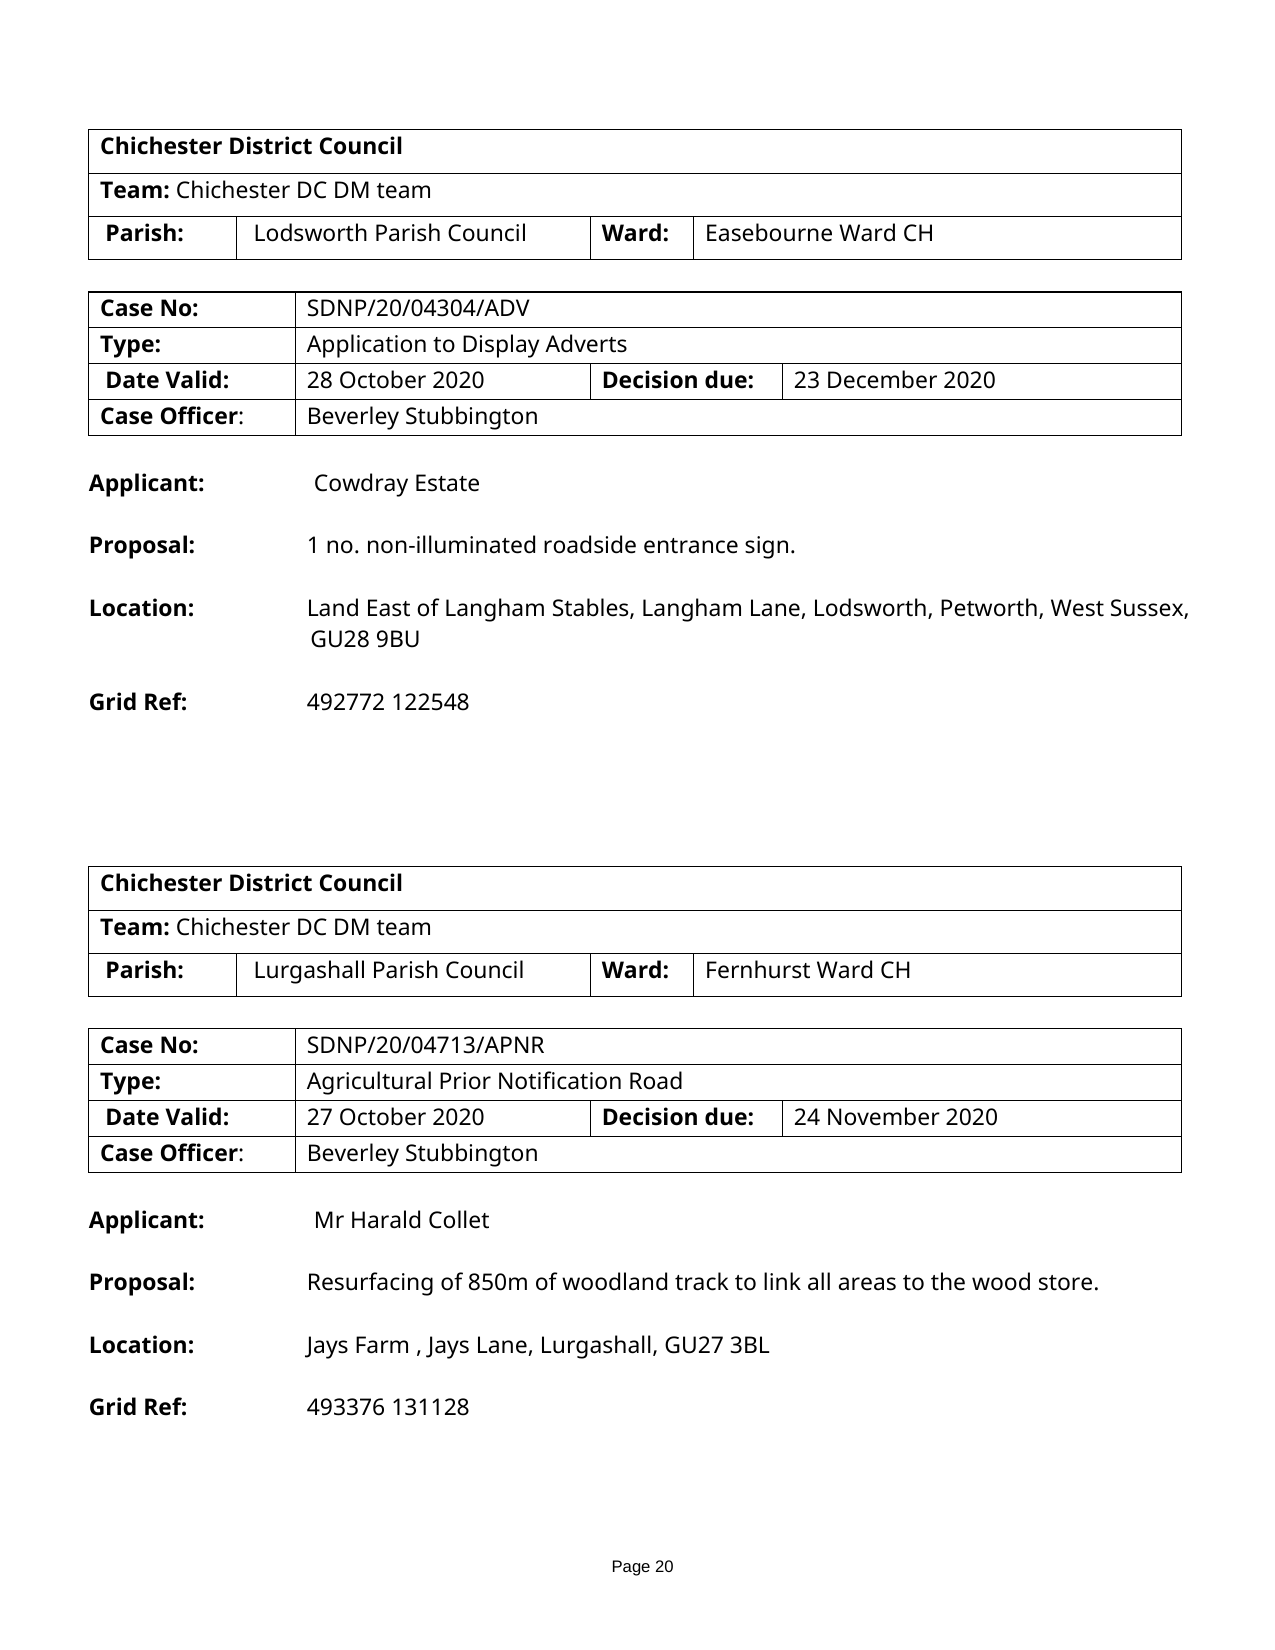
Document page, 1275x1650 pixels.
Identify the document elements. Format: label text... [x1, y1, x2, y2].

table_cell Case Officer: [89, 1137, 295, 1172]
table_header SDNP/20/04713/APNR [296, 1029, 1181, 1064]
text Applicant: Mr Harald Collet [89, 1204, 1196, 1235]
table_cell 28 October 2020 [296, 364, 590, 399]
text Grid Ref: 492772 122548 [89, 686, 1196, 717]
table_cell Beverley Stubbington [296, 1137, 1181, 1172]
table_cell Ward: [591, 217, 693, 259]
table_cell Date Valid: [89, 364, 295, 399]
table_cell Team: Chichester DC DM team [89, 911, 1181, 953]
text Location: Jays Farm , Jays Lane, Lurgashall, GU27 3BL [89, 1329, 1196, 1360]
table_cell Type: [89, 1065, 295, 1100]
table_cell Decision due: [591, 364, 782, 399]
table_cell Beverley Stubbington [296, 400, 1181, 435]
table_header Chichester District Council [89, 130, 1181, 173]
table_cell Team: Chichester DC DM team [89, 174, 1181, 216]
table_cell Parish: [89, 954, 236, 996]
table_cell Agricultural Prior Notification Road [296, 1065, 1181, 1100]
text Proposal: Resurfacing of 850m of woodland track to link all areas to the wood store. [89, 1266, 1196, 1298]
text Proposal: 1 no. non-illuminated roadside entrance sign. [89, 529, 1196, 561]
table_cell Lurgashall Parish Council [237, 954, 590, 996]
table_header SDNP/20/04304/ADV [296, 293, 1181, 327]
text Location: Land East of Langham Stables, Langham Lane, Lodsworth, Petworth, West Sussex, GU28 9BU [89, 592, 1196, 654]
text Grid Ref: 493376 131128 [89, 1391, 1196, 1423]
table_cell Type: [89, 328, 295, 363]
table_cell Ward: [591, 954, 693, 996]
table_cell Lodsworth Parish Council [237, 217, 590, 259]
table_cell Parish: [89, 217, 236, 259]
table_header Case No: [89, 1029, 295, 1064]
table_header Case No: [89, 293, 295, 327]
table_cell Case Officer: [89, 400, 295, 435]
table_cell Date Valid: [89, 1101, 295, 1136]
table_cell 27 October 2020 [296, 1101, 590, 1136]
table_cell Fernhurst Ward CH [694, 954, 1181, 996]
text Applicant: Cowdray Estate [89, 467, 1196, 498]
table_cell 24 November 2020 [783, 1101, 1181, 1136]
table_cell Decision due: [591, 1101, 782, 1136]
table_cell Application to Display Adverts [296, 328, 1181, 363]
table_cell Easebourne Ward CH [694, 217, 1181, 259]
table_cell 23 December 2020 [783, 364, 1181, 399]
table_header Chichester District Council [89, 867, 1181, 909]
